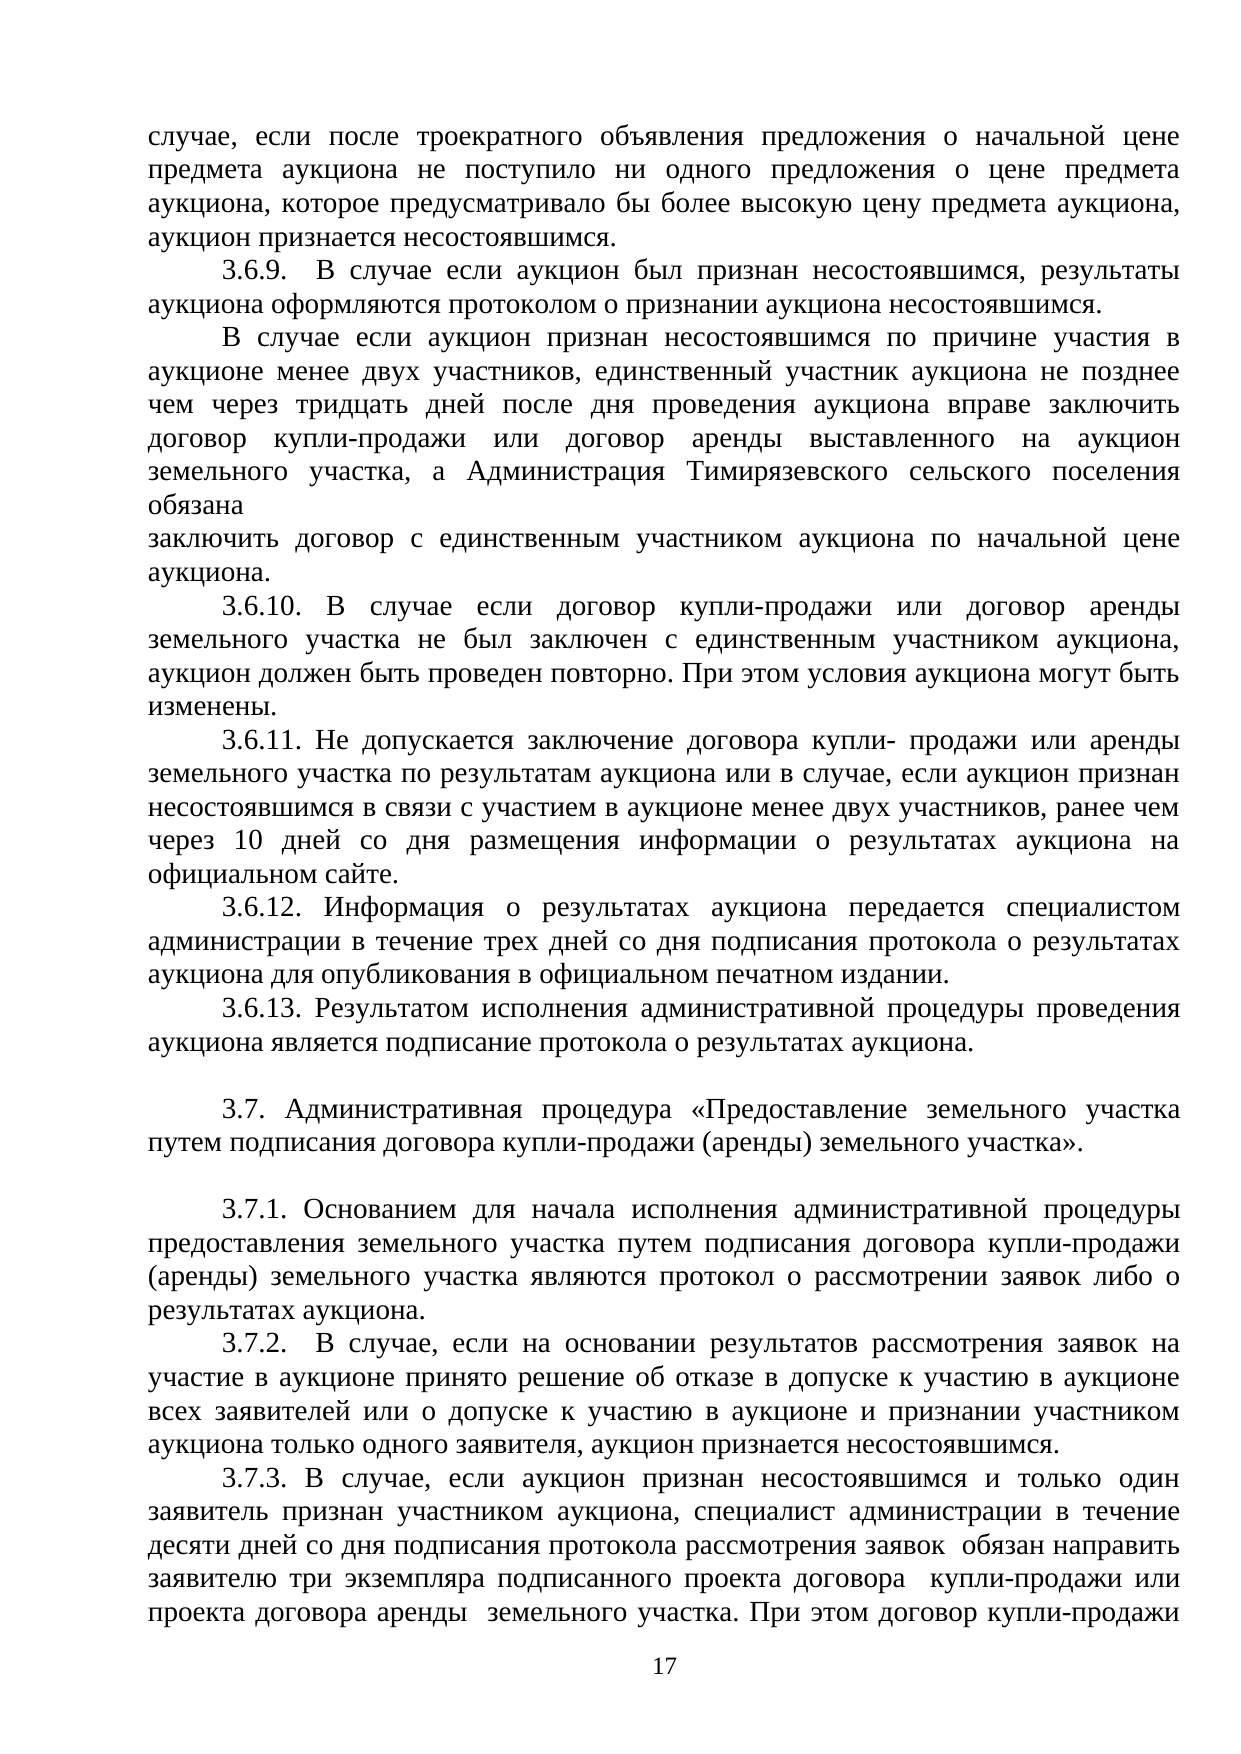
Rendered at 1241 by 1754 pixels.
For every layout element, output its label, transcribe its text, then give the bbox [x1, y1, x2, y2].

text 3.6.10. В случае если договор купли-продажи или договор аренды земельного участка не был заключен с единственным участником аукциона, аукцион должен быть проведен повторно. При этом условия аукциона могут быть изменены. [148, 588, 1181, 722]
text 3.7.2. В случае, если на основании результатов рассмотрения заявок на участие в аукционе принято решение об отказе в допуске к участию в аукционе всех заявителей или о допуске к участию в аукционе и признании участником аукциона только одного заявителя, аукцион признается несостоявшимся. [148, 1326, 1181, 1460]
text 3.6.11. Не допускается заключение договора купли- продажи или аренды земельного участка по результатам аукциона или в случае, если аукцион признан несостоявшимся в связи с участием в аукционе менее двух участников, ранее чем через 10 дней со дня размещения информации о результатах аукциона на официальном сайте. [148, 722, 1181, 889]
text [148, 118, 1181, 252]
text 3.7. Административная процедура «Предоставление земельного участка путем подписания договора купли-продажи (аренды) земельного участка». [148, 1091, 1181, 1158]
text В случае если аукцион признан несостоявшимся по причине участия в аукционе менее двух участников, единственный участник аукциона не позднее чем через тридцать дней после дня проведения аукциона вправе заключить договор купли-продажи или договор аренды выставленного на аукцион земельного участка, а Администрация Тимирязевского сельского поселения обязана заключить договор с единственным участником аукциона по начальной цене аукциона. [148, 319, 1181, 588]
text 3.6.12. Информация о результатах аукциона передается специалистом администрации в течение трех дней со дня подписания протокола о результатах аукциона для опубликования в официальном печатном издании. [148, 889, 1181, 990]
text 3.6.9. В случае если аукцион был признан несостоявшимся, результаты аукциона оформляются протоколом о признании аукциона несостоявшимся. [148, 252, 1181, 319]
text 3.6.13. Результатом исполнения административной процедуры проведения аукциона является подписание протокола о результатах аукциона. [148, 990, 1181, 1057]
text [148, 1460, 1181, 1627]
text 3.7.1. Основанием для начала исполнения административной процедуры предоставления земельного участка путем подписания договора купли-продажи (аренды) земельного участка являются протокол о рассмотрении заявок либо о результатах аукциона. [148, 1191, 1181, 1326]
